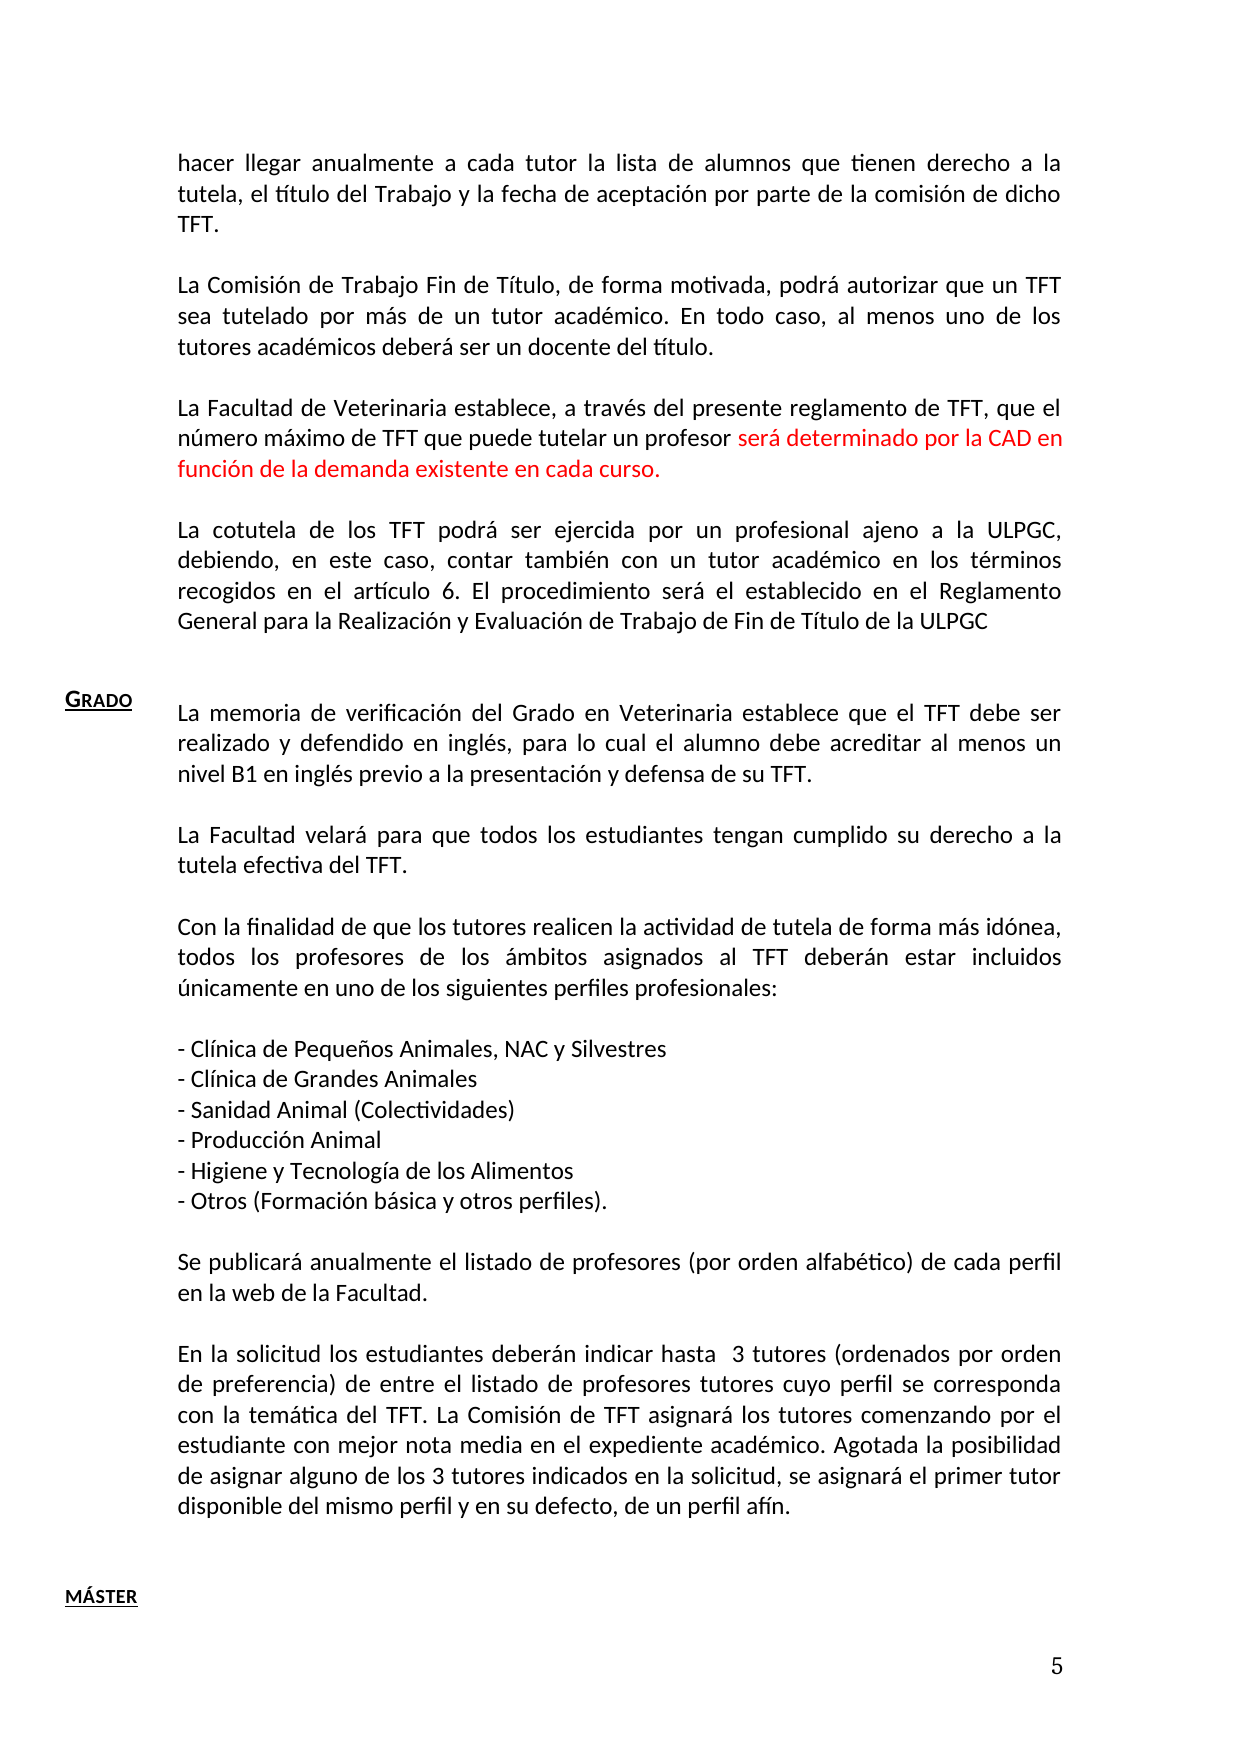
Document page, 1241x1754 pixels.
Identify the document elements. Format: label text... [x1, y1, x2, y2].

text - Otros (Formación básica y otros perfiles). [177, 1185, 1063, 1216]
text La Facultad de Veterinaria establece, a través del presente reglamento de TFT, que el número máximo de TFT que puede tutelar un profesor será determinado por la CAD en función de la demanda existente en cada curso. [177, 392, 1063, 483]
text La memoria de verificación del Grado en Veterinaria establece que el TFT debe ser realizado y defendido en inglés, para lo cual el alumno debe acreditar al menos un nivel B1 en inglés previo a la presentación y defensa de su TFT. [177, 697, 1063, 788]
text - Higiene y Tecnología de los Alimentos [177, 1155, 1063, 1185]
text - Clínica de Grandes Animales [177, 1063, 1063, 1094]
text - Producción Animal [177, 1124, 1063, 1155]
text La Comisión de Trabajo Fin de Título, de forma motivada, podrá autorizar que un TFT sea tutelado por más de un tutor académico. En todo caso, al menos uno de los tutores académicos deberá ser un docente del título. [177, 270, 1063, 361]
text Con la finalidad de que los tutores realicen la actividad de tutela de forma más idónea, todos los profesores de los ámbitos asignados al TFT deberán estar incluidos únicamente en uno de los siguientes perfiles profesionales: [177, 911, 1063, 1002]
text - Clínica de Pequeños Animales, NAC y Silvestres [177, 1033, 1063, 1063]
text La Facultad velará para que todos los estudiantes tengan cumplido su derecho a la tutela efectiva del TFT. [177, 819, 1063, 880]
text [177, 148, 1063, 239]
text Se publicará anualmente el listado de profesores (por orden alfabético) de cada perfil en la web de la Facultad. [177, 1246, 1063, 1307]
text - Sanidad Animal (Colectividades) [177, 1094, 1063, 1124]
text La cotutela de los TFT podrá ser ejercida por un profesional ajeno a la ULPGC, debiendo, en este caso, contar también con un tutor académico en los términos recogidos en el artículo 6. El procedimiento será el establecido en el Reglamento General para la Realización y Evaluación de Trabajo de Fin de Título de la ULPGC [177, 514, 1063, 636]
text En la solicitud los estudiantes deberán indicar hasta 3 tutores (ordenados por orden de preferencia) de entre el listado de profesores tutores cuyo perfil se corresponda con la temática del TFT. La Comisión de TFT asignará los tutores comenzando por el estudiante con mejor nota media en el expediente académico. Agotada la posibilidad de asignar alguno de los 3 tutores indicados en la solicitud, se asignará el primer tutor disponible del mismo perfil y en su defecto, de un perfil afín. [177, 1338, 1063, 1521]
